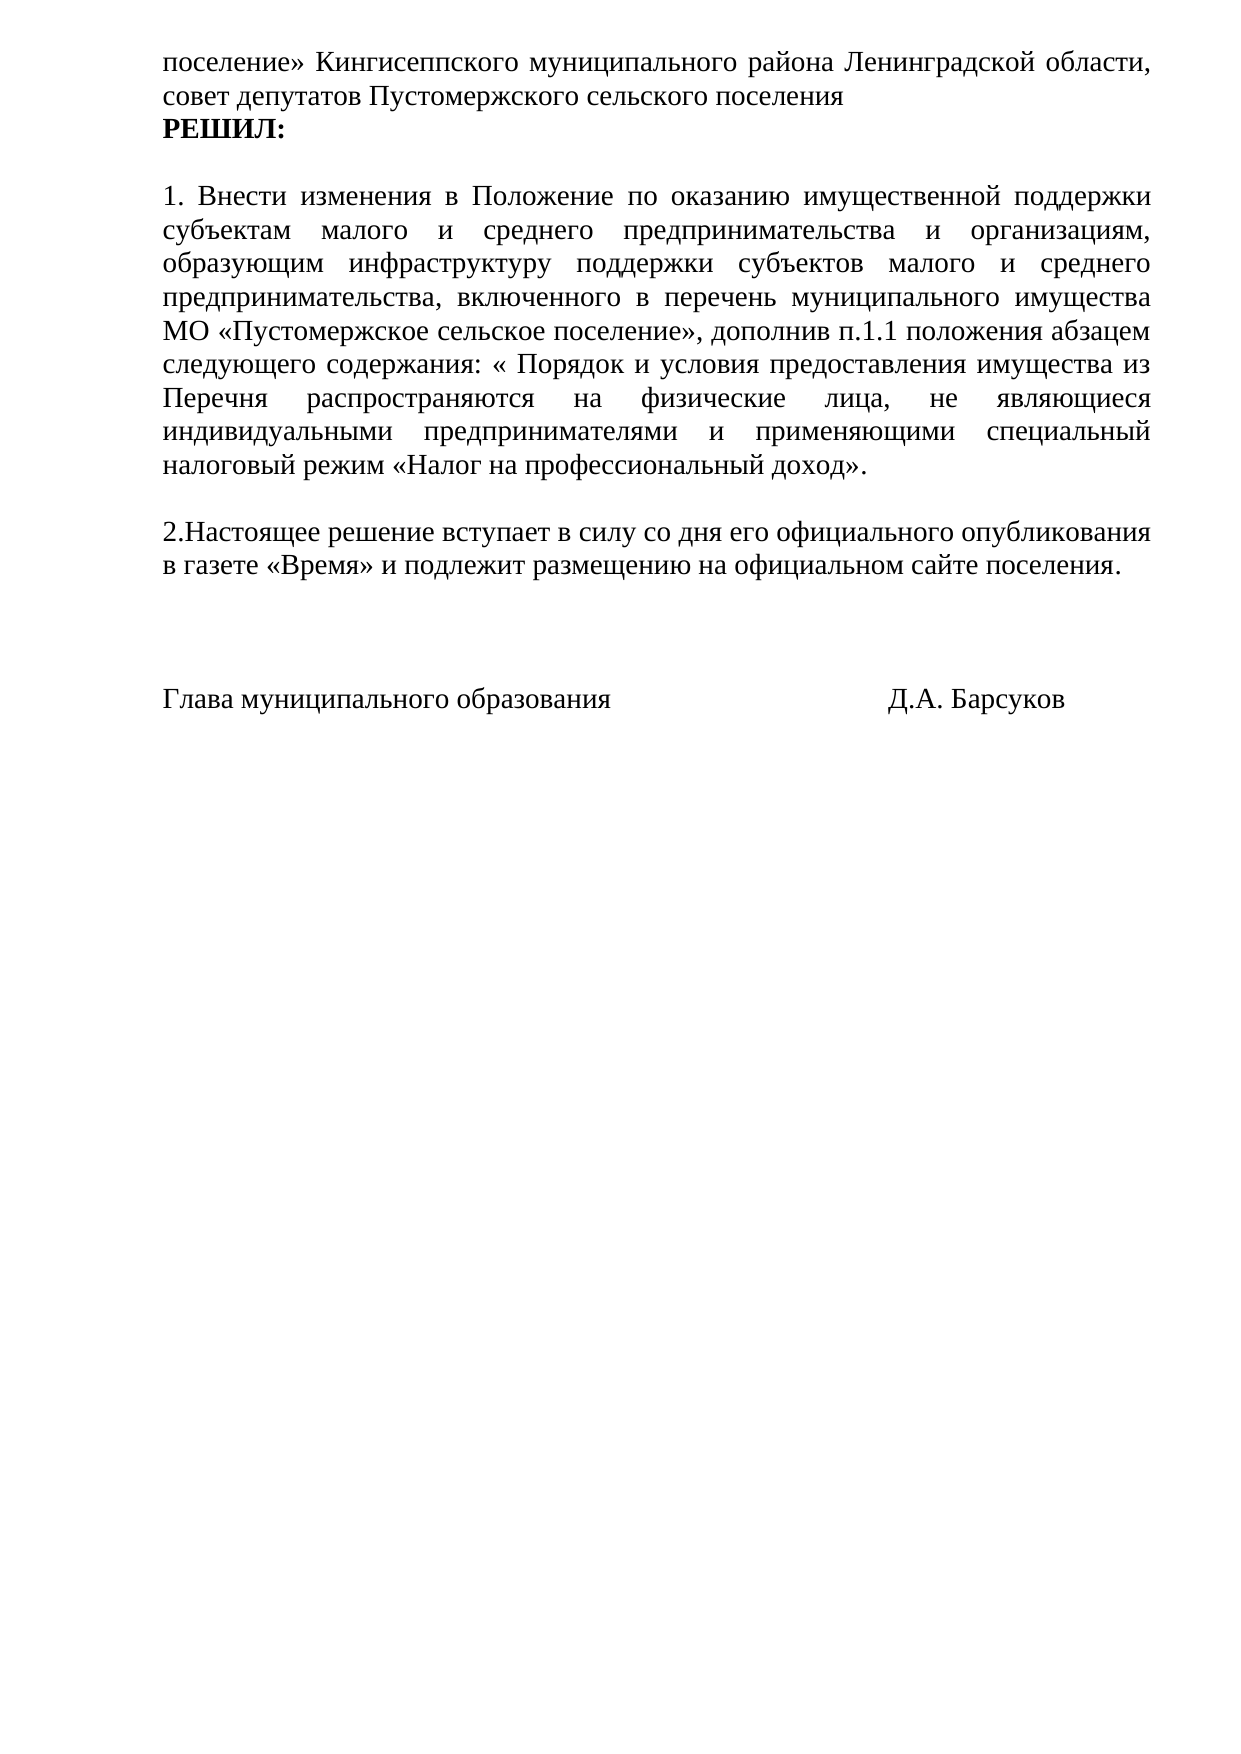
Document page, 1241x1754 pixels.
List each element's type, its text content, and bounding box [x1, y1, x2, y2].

text 2.Настоящее решение вступает в силу со дня его официального опубликования в газете «Время» и подлежит размещению на официальном сайте поселения. [162, 514, 1152, 581]
text 1. Внести изменения в Положение по оказанию имущественной поддержки субъектам малого и среднего предпринимательства и организациям, образующим инфраструктуру поддержки субъектов малого и среднего предпринимательства, включенного в перечень муниципального имущества МО «Пустомержское сельское поселение», дополнив п.1.1 положения абзацем следующего содержания: « Порядок и условия предоставления имущества из Перечня распространяются на физические лица, не являющиеся индивидуальными предпринимателями и применяющими специальный налоговый режим «Налог на профессиональный доход». [162, 178, 1152, 480]
text Глава муниципального образования Д.А. Барсуков [162, 682, 1152, 715]
text РЕШИЛ: [162, 111, 1152, 145]
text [162, 44, 1152, 111]
